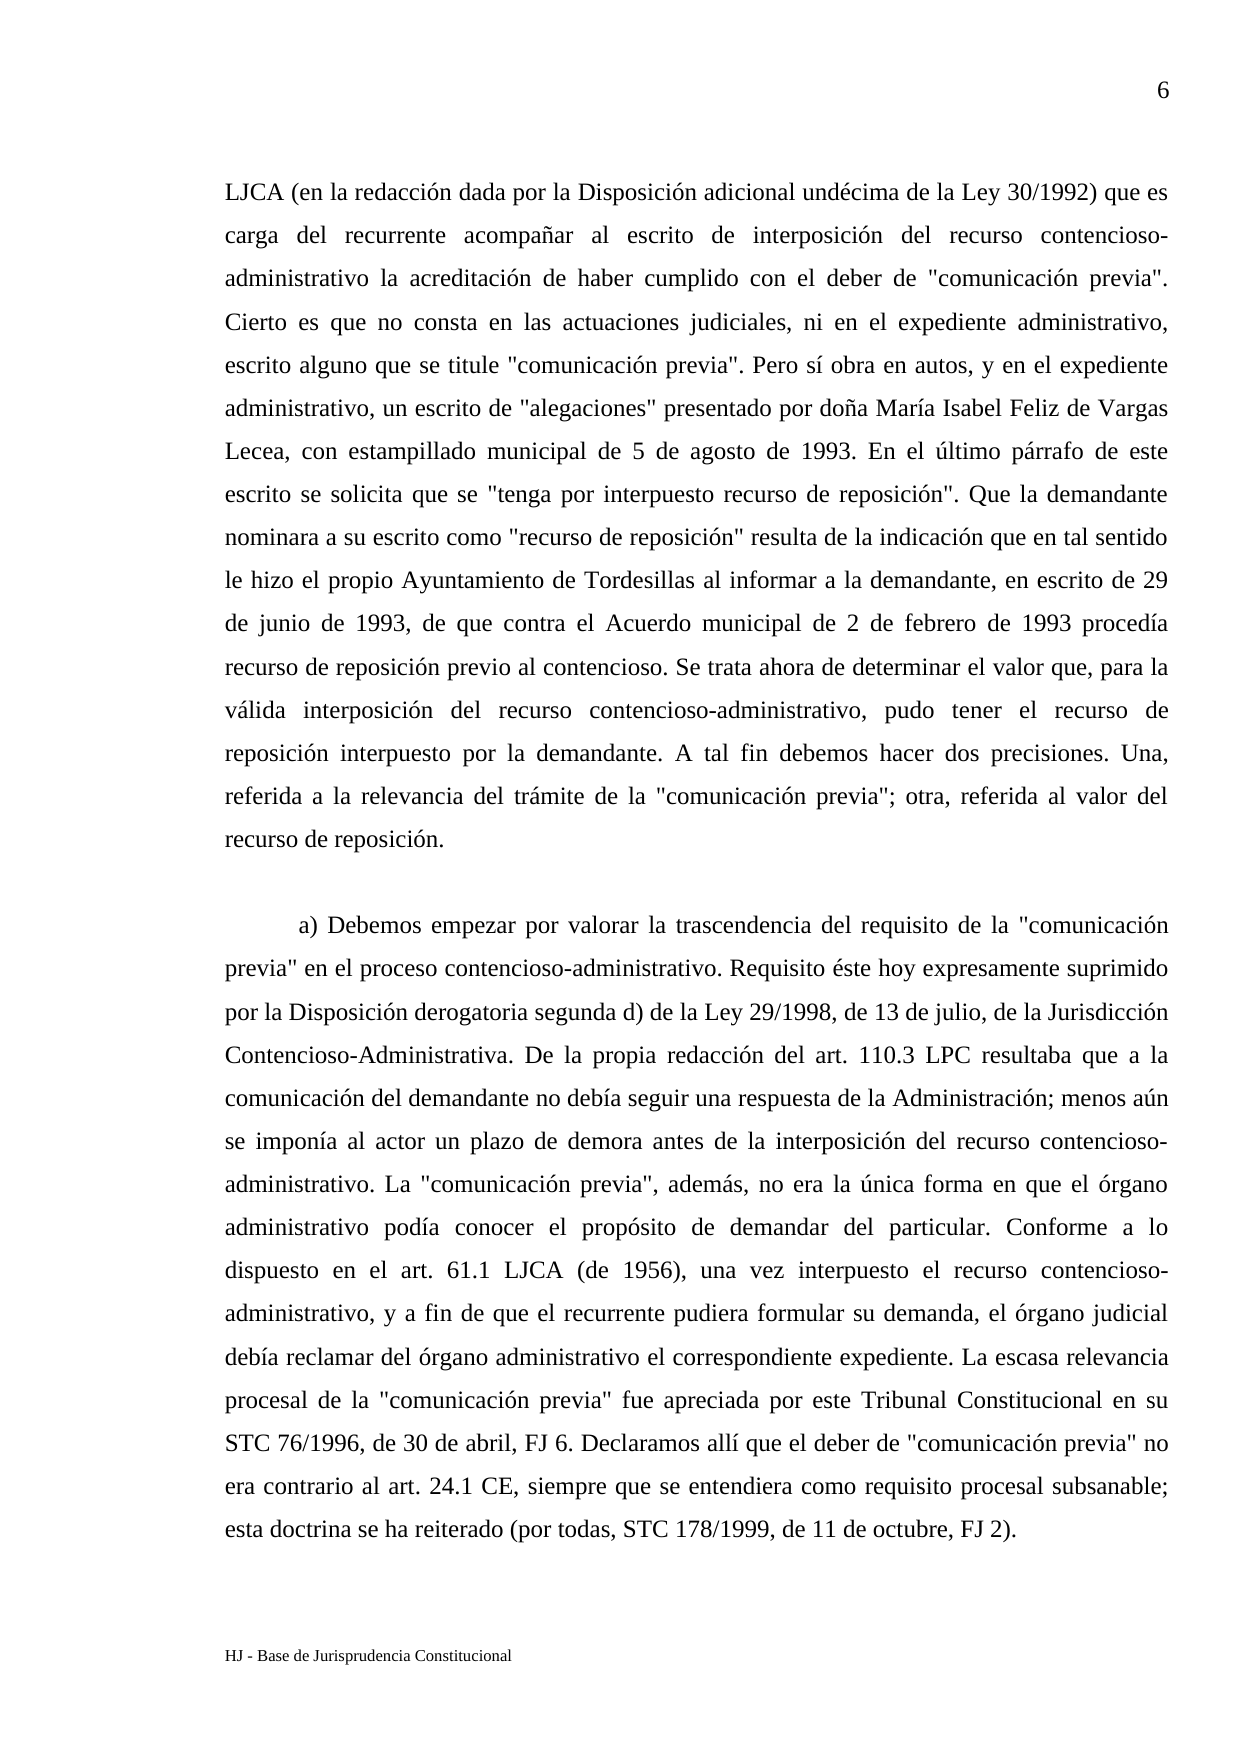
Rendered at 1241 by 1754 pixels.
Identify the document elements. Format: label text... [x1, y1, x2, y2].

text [224, 177, 1169, 853]
text a) Debemos empezar por valorar la trascendencia del requisito de la "comunicación previa" en el proceso contencioso-administrativo. Requisito éste hoy expresamente suprimido por la Disposición derogatoria segunda d) de la Ley 29/1998, de 13 de julio, de la Jurisdicción Contencioso-Administrativa. De la propia redacción del art. 110.3 LPC resultaba que a la comunicación del demandante no debía seguir una respuesta de la Administración; menos aún se imponía al actor un plazo de demora antes de la interposición del recurso contencioso-administrativo. La "comunicación previa", además, no era la única forma en que el órgano administrativo podía conocer el propósito de demandar del particular. Conforme a lo dispuesto en el art. 61.1 LJCA (de 1956), una vez interpuesto el recurso contencioso-administrativo, y a fin de que el recurrente pudiera formular su demanda, el órgano judicial debía reclamar del órgano administrativo el correspondiente expediente. La escasa relevancia procesal de la "comunicación previa" fue apreciada por este Tribunal Constitucional en su STC 76/1996, de 30 de abril, FJ 6. Declaramos allí que el deber de "comunicación previa" no era contrario al art. 24.1 CE, siempre que se entendiera como requisito procesal subsanable; esta doctrina se ha reiterado (por todas, STC 178/1999, de 11 de octubre, FJ 2). [224, 910, 1169, 1543]
